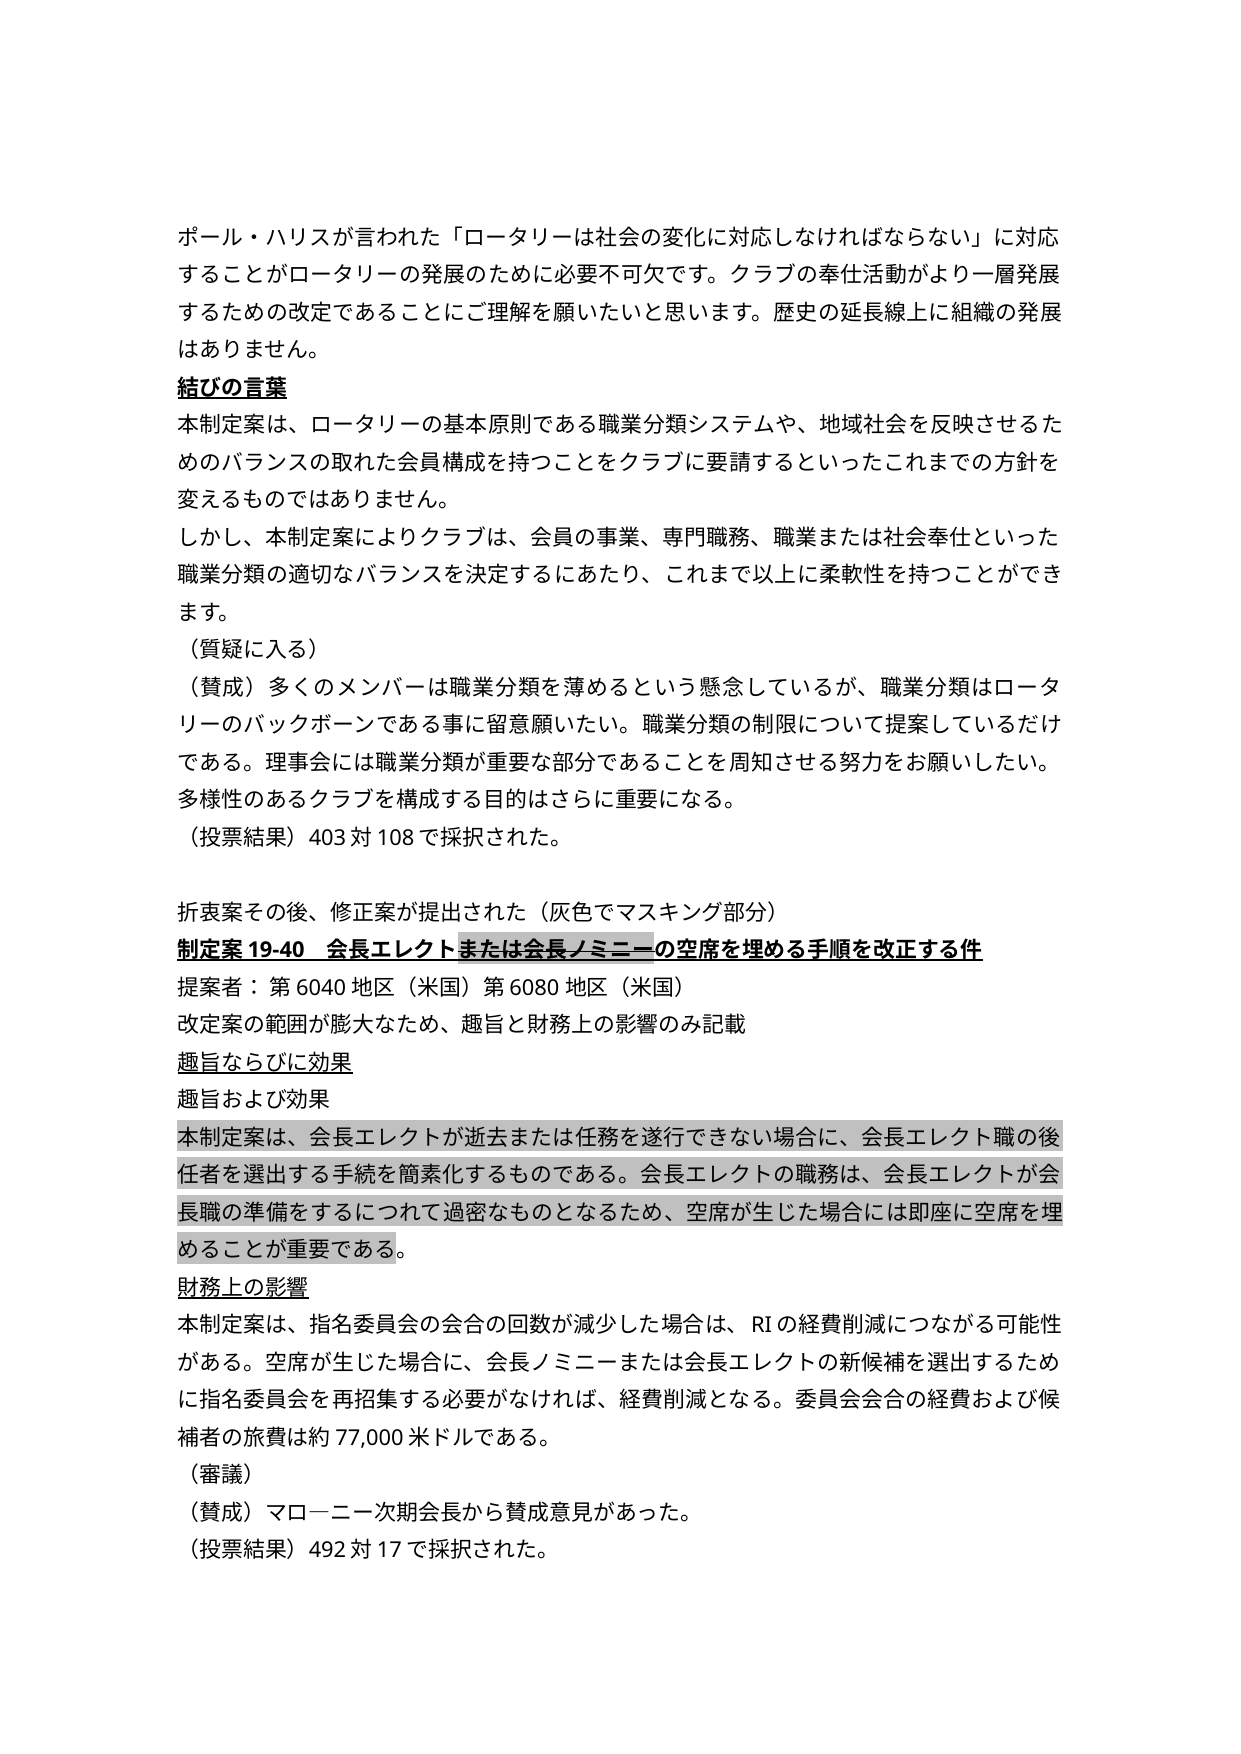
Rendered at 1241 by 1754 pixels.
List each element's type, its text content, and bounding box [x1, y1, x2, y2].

text 本制定案は、指名委員会の会合の回数が減少した場合は、RIの経費削減につながる可能性がある。空席が生じた場合に、会長ノミニーまたは会長エレクトの新候補を選出するために指名委員会を再招集する必要がなければ、経費削減となる。委員会会合の経費および候補者の旅費は約 77,000米ドルである。 [177, 1304, 1063, 1454]
text 制定案19-40 会長エレクトまたは会長ノミニーの空席を埋める手順を改正する件 [177, 929, 1063, 967]
text 提案者： 第6040 地区（米国）第6080 地区（米国） [177, 967, 1063, 1004]
text （質疑に入る） [177, 629, 1063, 667]
text 改定案の範囲が膨大なため、趣旨と財務上の影響のみ記載 [177, 1004, 1063, 1042]
text 趣旨ならびに効果 [177, 1042, 1063, 1079]
text 本制定案は、ロータリーの基本原則である職業分類システムや、地域社会を反映させるためのバランスの取れた会員構成を持つことをクラブに要請するといったこれまでの方針を変えるものではありません。 [177, 404, 1063, 517]
text （賛成）マロ―ニー次期会長から賛成意見があった。 [177, 1492, 1063, 1529]
text ポール・ハリスが言われた「ロータリーは社会の変化に対応しなければならない」に対応することがロータリーの発展のために必要不可欠です。クラブの奉仕活動がより一層発展するための改定であることにご理解を願いたいと思います。歴史の延長線上に組織の発展はありません。 [177, 217, 1063, 367]
text （投票結果）403対108で採択された。 [177, 817, 1063, 854]
text （審議） [177, 1454, 1063, 1492]
text 本制定案は、会長エレクトが逝去または任務を遂行できない場合に、会長エレクト職の後任者を選出する手続を簡素化するものである。会長エレクトの職務は、会長エレクトが会長職の準備をするにつれて過密なものとなるため、空席が生じた場合には即座に空席を埋めることが重要である。 [177, 1226, 1063, 1267]
text （投票結果）492対17で採択された。 [177, 1529, 1063, 1567]
text 折衷案その後、修正案が提出された（灰色でマスキング部分） [177, 892, 1063, 929]
text （賛成）多くのメンバーは職業分類を薄めるという懸念しているが、職業分類はロータリーのバックボーンである事に留意願いたい。職業分類の制限について提案しているだけである。理事会には職業分類が重要な部分であることを周知させる努力をお願いしたい。多様性のあるクラブを構成する目的はさらに重要になる。 [177, 667, 1063, 817]
text 趣旨および効果 [177, 1079, 1063, 1117]
text 財務上の影響 [177, 1267, 1063, 1304]
text 結びの言葉 [177, 367, 1063, 404]
text しかし、本制定案によりクラブは、会員の事業、専門職務、職業または社会奉仕といった職業分類の適切なバランスを決定するにあたり、これまで以上に柔軟性を持つことができます。 [177, 517, 1063, 629]
